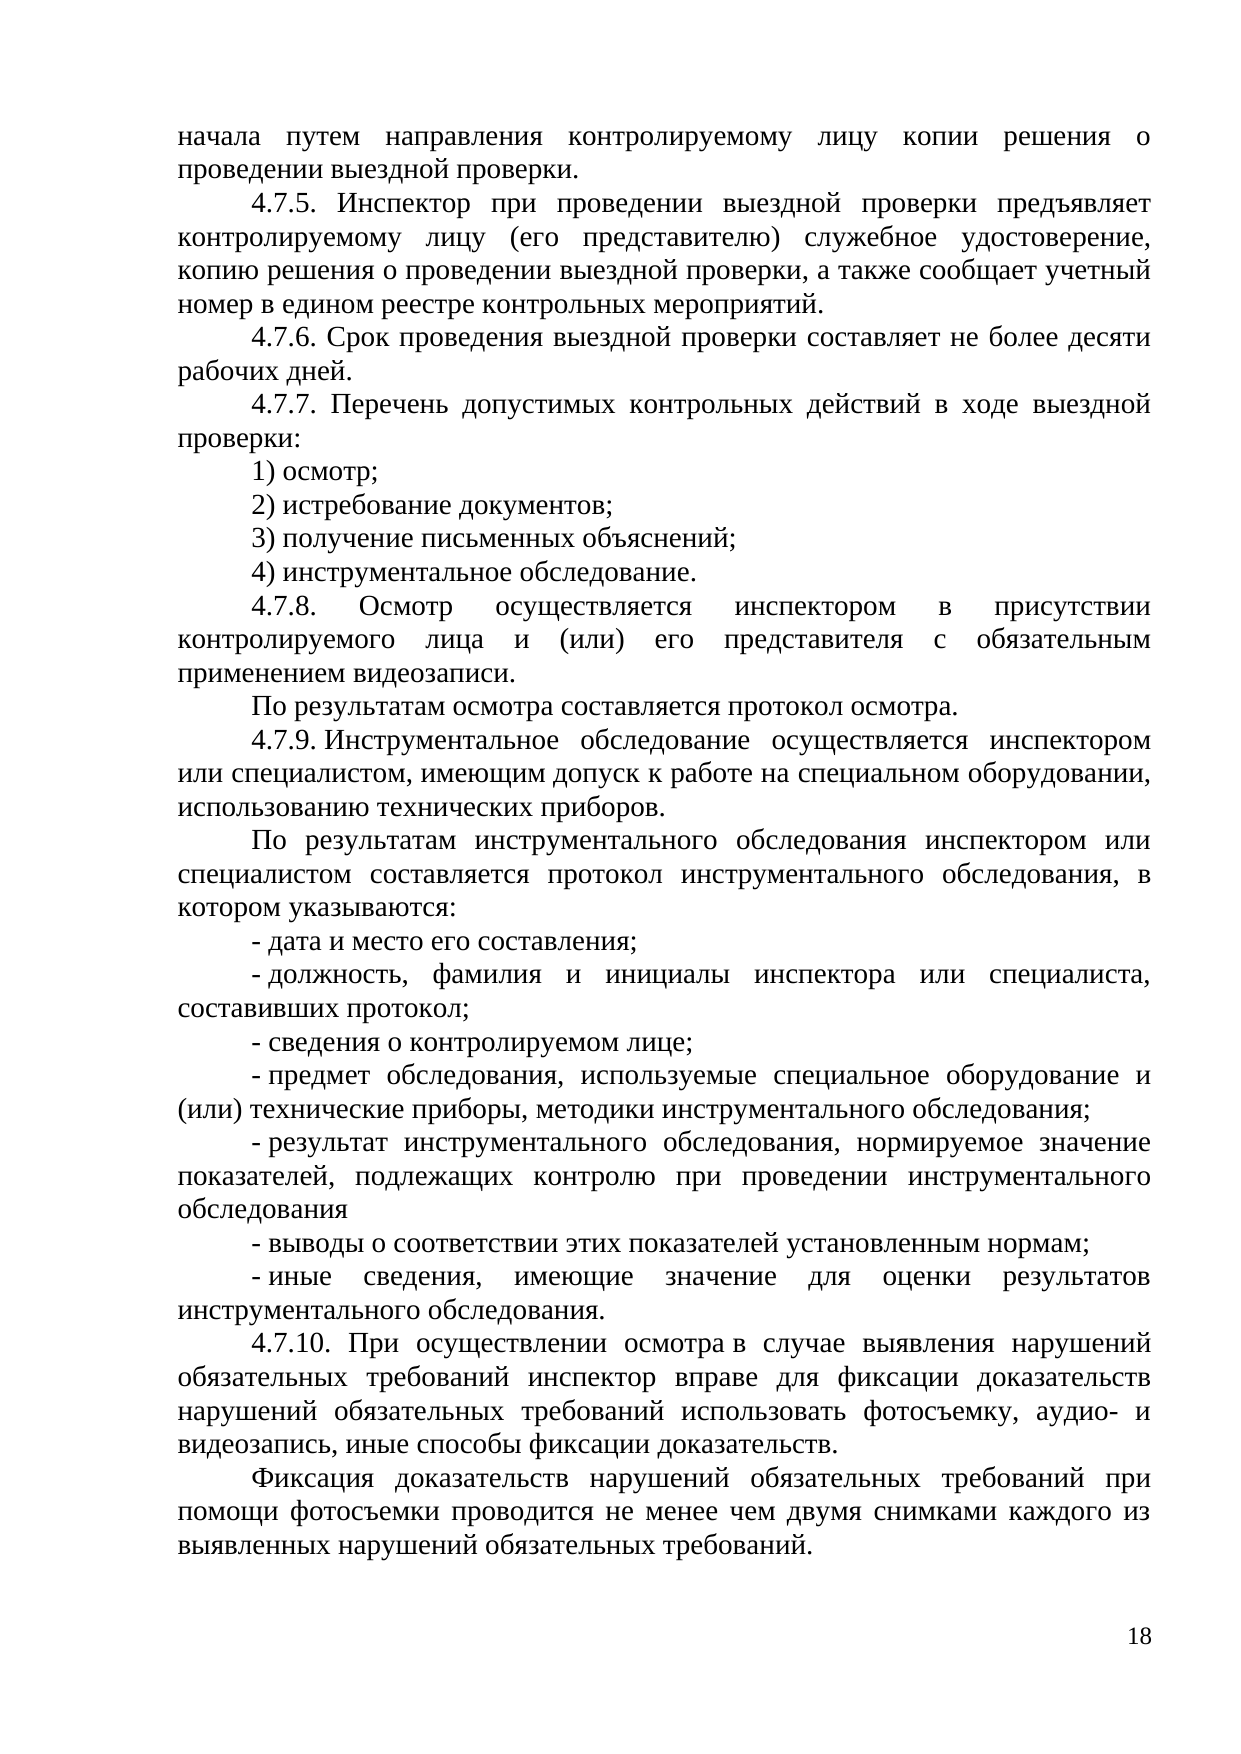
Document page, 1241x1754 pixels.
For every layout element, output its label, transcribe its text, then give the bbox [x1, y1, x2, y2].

text - предмет обследования, используемые специальное оборудование и (или) технические приборы, методики инструментального обследования; [177, 1057, 1152, 1124]
text 4.7.9. Инструментальное обследование осуществляется инспектором или специалистом, имеющим допуск к работе на специальном оборудовании, использованию технических приборов. [177, 722, 1152, 822]
text 4.7.8. Осмотр осуществляется инспектором в присутствии контролируемого лица и (или) его представителя с обязательным применением видеозаписи. [177, 588, 1152, 688]
text 4.7.7. Перечень допустимых контрольных действий в ходе выездной проверки: [177, 386, 1152, 453]
text 3) получение письменных объяснений; [177, 521, 1152, 554]
text - иные сведения, имеющие значение для оценки результатов инструментального обследования. [177, 1258, 1152, 1326]
text - результат инструментального обследования, нормируемое значение показателей, подлежащих контролю при проведении инструментального обследования [177, 1124, 1152, 1225]
text 1) осмотр; [177, 453, 1152, 487]
text - дата и место его составления; [177, 923, 1152, 957]
text Фиксация доказательств нарушений обязательных требований при помощи фотосъемки проводится не менее чем двумя снимками каждого из выявленных нарушений обязательных требований. [177, 1460, 1152, 1560]
text - сведения о контролируемом лице; [177, 1024, 1152, 1057]
text - выводы о соответствии этих показателей установленным нормам; [177, 1225, 1152, 1258]
text По результатам инструментального обследования инспектором или специалистом составляется протокол инструментального обследования, в котором указываются: [177, 822, 1152, 923]
text - должность, фамилия и инициалы инспектора или специалиста, составивших протокол; [177, 957, 1152, 1024]
text 4.7.6. Срок проведения выездной проверки составляет не более десяти рабочих дней. [177, 319, 1152, 386]
text 4.7.5. Инспектор при проведении выездной проверки предъявляет контролируемому лицу (его представителю) служебное удостоверение, копию решения о проведении выездной проверки, а также сообщает учетный номер в едином реестре контрольных мероприятий. [177, 185, 1152, 319]
text 4.7.10. При осуществлении осмотра в случае выявления нарушений обязательных требований инспектор вправе для фиксации доказательств нарушений обязательных требований использовать фотосъемку, аудио- и видеозапись, иные способы фиксации доказательств. [177, 1326, 1152, 1460]
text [177, 118, 1152, 185]
text 4) инструментальное обследование. [177, 554, 1152, 588]
text 2) истребование документов; [177, 487, 1152, 521]
text По результатам осмотра составляется протокол осмотра. [177, 688, 1152, 722]
